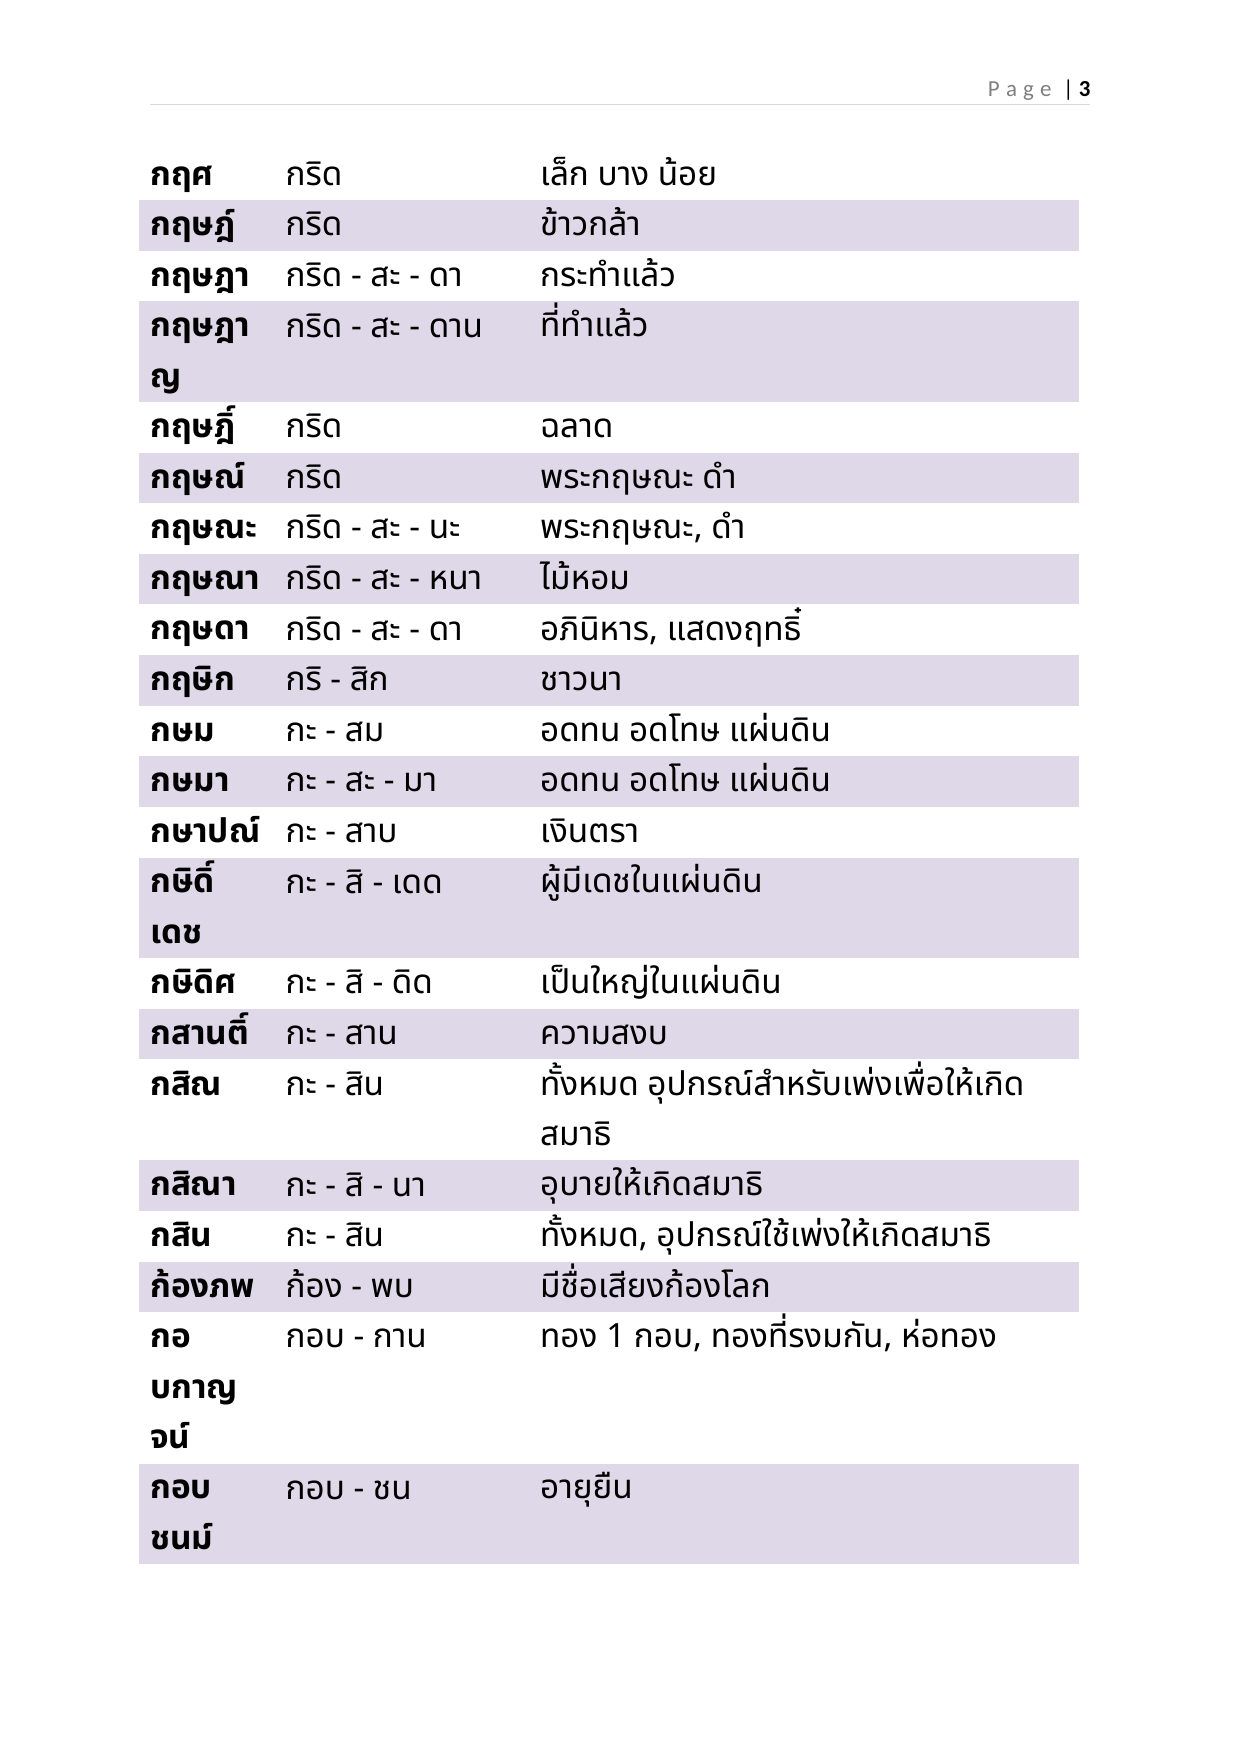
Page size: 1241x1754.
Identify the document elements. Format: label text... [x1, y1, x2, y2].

table_cell กฤษณ์ [139, 453, 274, 503]
table_cell กษิดิ์เดช [139, 858, 274, 958]
table_cell กะ - สะ - มา [274, 756, 529, 807]
table_cell พระกฤษณะ ดำ [529, 453, 1079, 503]
table_cell กษาปณ์ [139, 807, 274, 857]
table_cell กสิณา [139, 1160, 274, 1211]
table_cell กฤษดา [139, 604, 274, 655]
table_cell อดทน อดโทษ แผ่นดิน [529, 756, 1079, 807]
table_cell กริด [274, 150, 529, 200]
table_cell กษม [139, 706, 274, 756]
table_cell อภินิหาร, แสดงฤทธิ๋ [529, 604, 1079, 655]
table_cell กฤษณะ [139, 503, 274, 554]
table_cell กฤษฎ์ [139, 200, 274, 251]
table_cell ก้อง - พบ [274, 1262, 529, 1312]
table_cell เป็นใหญ่ในแผ่นดิน [529, 958, 1079, 1009]
table_cell กะ - สิ - ดิด [274, 958, 529, 1009]
table_cell กอบ - กาน [274, 1312, 529, 1463]
table_cell กะ - สิน [274, 1060, 529, 1160]
table_cell กอบ - ชน [274, 1464, 529, 1564]
table_cell กสานติ์ [139, 1009, 274, 1059]
table_cell กสิน [139, 1211, 274, 1262]
table_cell กริด - สะ - ดา [274, 251, 529, 301]
table_cell กะ - สม [274, 706, 529, 756]
table_cell กอบชนม์ [139, 1464, 274, 1564]
table_cell ความสงบ [529, 1009, 1079, 1059]
table_cell กฤษฎาญ [139, 301, 274, 402]
table_cell กอบกาญจน์ [139, 1312, 274, 1463]
table_cell กริด [274, 402, 529, 453]
table_cell ที่ทำแล้ว [529, 301, 1079, 402]
table_cell กฤศ [139, 150, 274, 200]
table_cell กะ - สิ - เดด [274, 858, 529, 958]
table_cell เงินตรา [529, 807, 1079, 857]
table_cell กสิณ [139, 1060, 274, 1160]
table_cell กริด - สะ - หนา [274, 554, 529, 604]
table_cell ชาวนา [529, 655, 1079, 706]
table_cell กฤษิก [139, 655, 274, 706]
table_cell กษมา [139, 756, 274, 807]
table_cell กริ - สิก [274, 655, 529, 706]
table_cell ทั้งหมด, อุปกรณ์ใช้เพ่งให้เกิดสมาธิ [529, 1211, 1079, 1262]
table_cell กริด [274, 200, 529, 251]
table_cell ข้าวกล้า [529, 200, 1079, 251]
table_cell กฤษฎิ์ [139, 402, 274, 453]
table_cell ผู้มีเดชในแผ่นดิน [529, 858, 1079, 958]
table_cell กฤษฎา [139, 251, 274, 301]
table_cell กะ - สาบ [274, 807, 529, 857]
table_cell กริด - สะ - นะ [274, 503, 529, 554]
table_cell กริด [274, 453, 529, 503]
table_cell กะ - สิน [274, 1211, 529, 1262]
table_cell ไม้หอม [529, 554, 1079, 604]
table_cell อุบายให้เกิดสมาธิ [529, 1160, 1079, 1211]
table_cell กริด - สะ - ดา [274, 604, 529, 655]
table_cell ทอง 1 กอบ, ทองที่รงมกัน, ห่อทอง [529, 1312, 1079, 1463]
table_cell กะ - สิ - นา [274, 1160, 529, 1211]
table_cell ก้องภพ [139, 1262, 274, 1312]
table_cell เล็ก บาง น้อย [529, 150, 1079, 200]
table_cell อดทน อดโทษ แผ่นดิน [529, 706, 1079, 756]
table_cell กระทำแล้ว [529, 251, 1079, 301]
table_cell มีชื่อเสียงก้องโลก [529, 1262, 1079, 1312]
table_cell ฉลาด [529, 402, 1079, 453]
table_cell ทั้งหมด อุปกรณ์สำหรับเพ่งเพื่อให้เกิดสมาธิ [529, 1060, 1079, 1160]
table_cell พระกฤษณะ, ดำ [529, 503, 1079, 554]
table_cell กษิดิศ [139, 958, 274, 1009]
table_cell กริด - สะ - ดาน [274, 301, 529, 402]
table_cell กะ - สาน [274, 1009, 529, 1059]
table_cell กฤษณา [139, 554, 274, 604]
table_cell อายุยืน [529, 1464, 1079, 1564]
